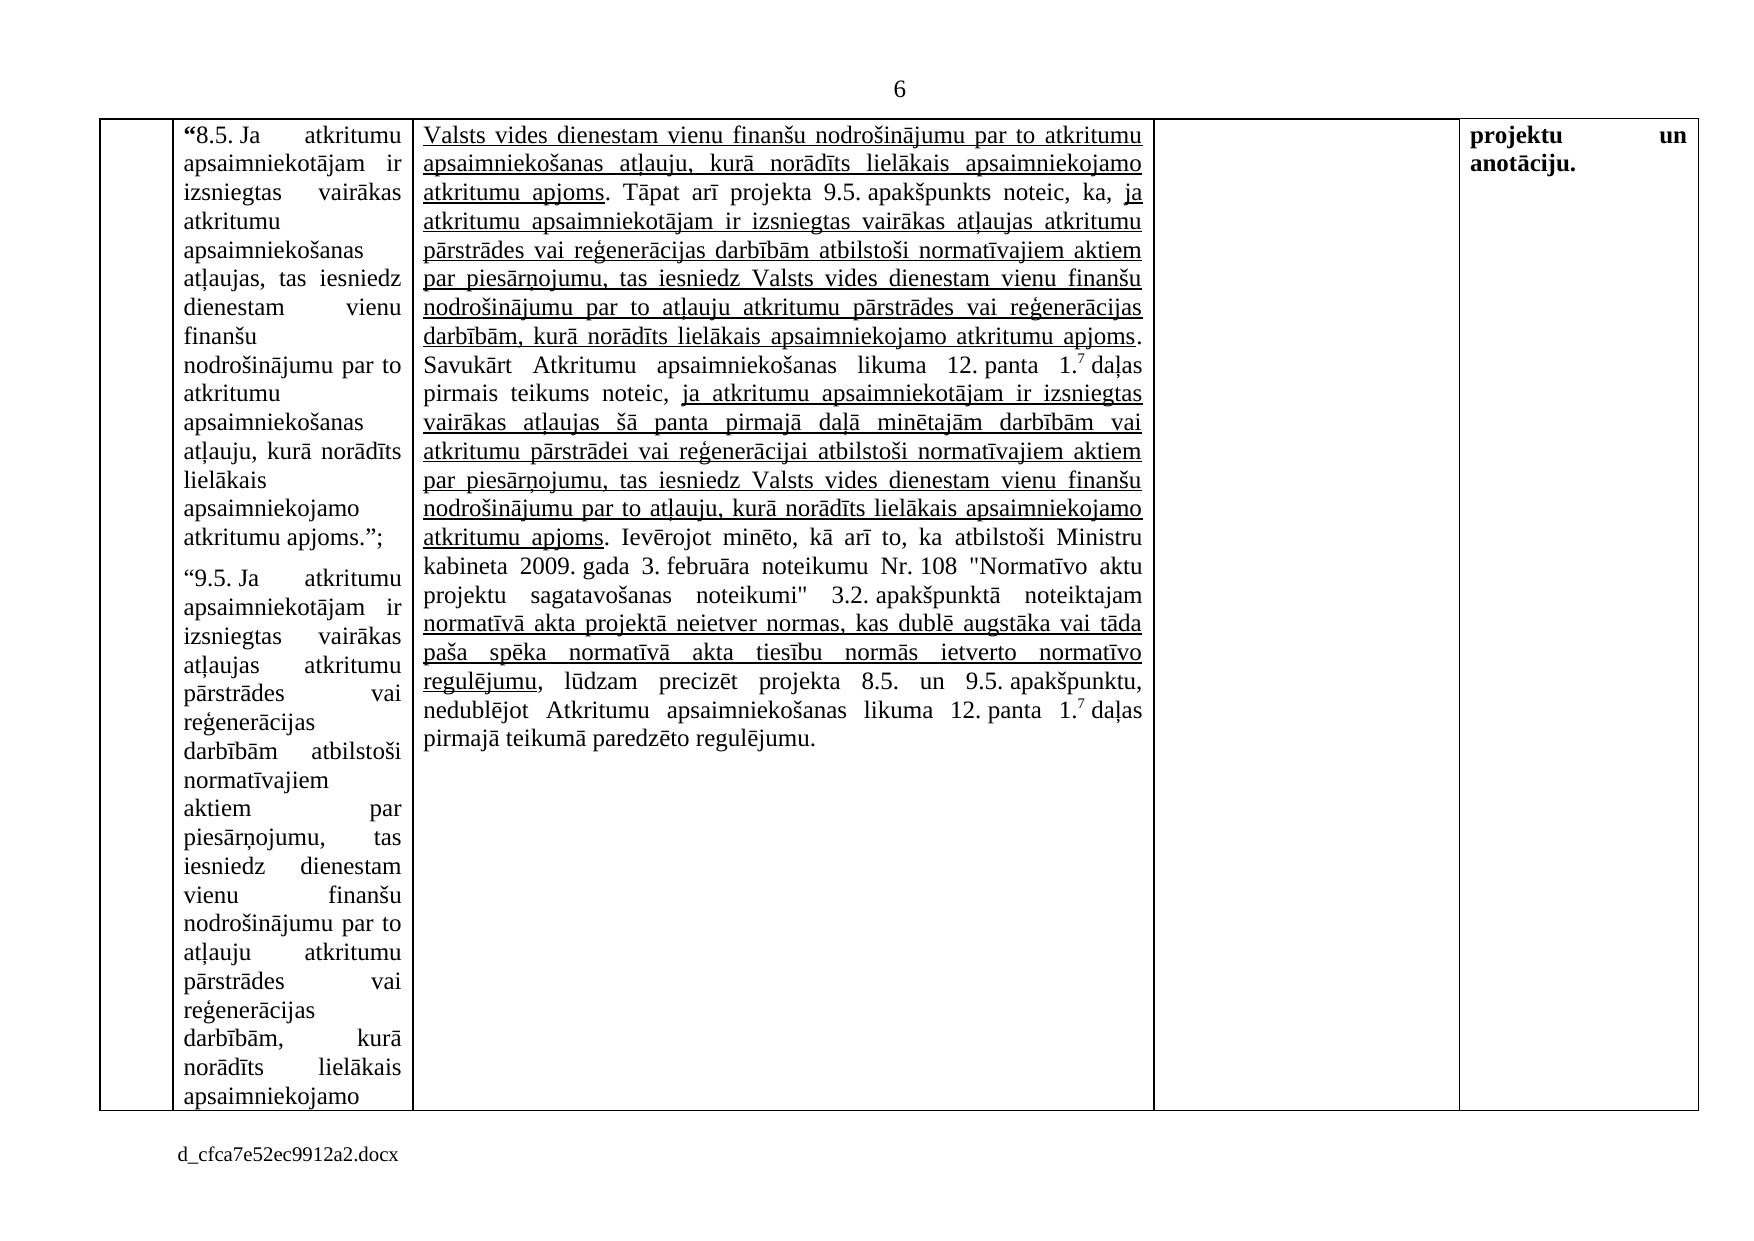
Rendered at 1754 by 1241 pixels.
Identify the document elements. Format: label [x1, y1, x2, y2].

table_cell [101, 120, 172, 1110]
table_cell [414, 120, 1153, 1110]
table_cell [1460, 119, 1698, 1110]
table_cell [1155, 120, 1459, 1110]
table_cell [174, 120, 412, 1110]
